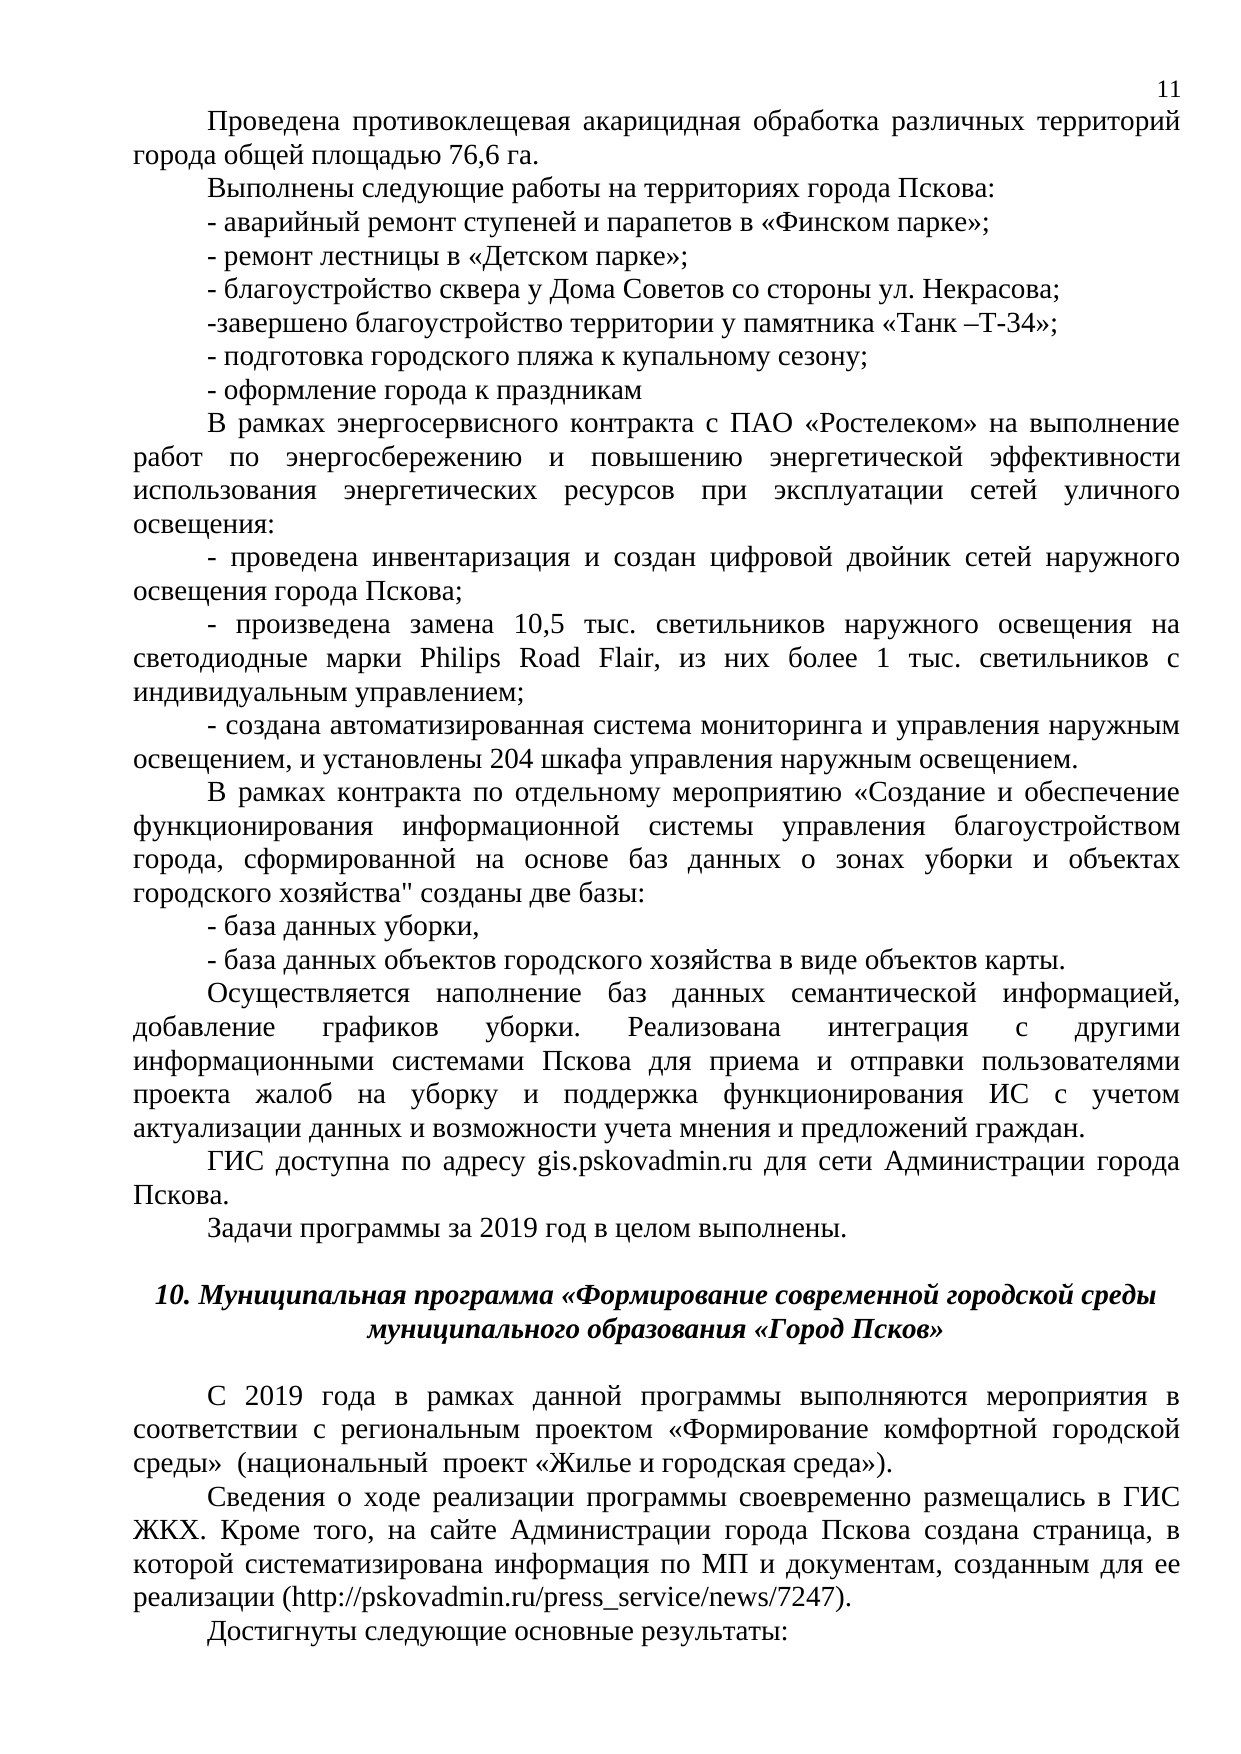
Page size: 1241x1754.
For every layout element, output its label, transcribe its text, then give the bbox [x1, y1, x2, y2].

text - аварийный ремонт ступеней и парапетов в «Финском парке»; [133, 204, 1181, 238]
text Достигнуты следующие основные результаты: [133, 1613, 1181, 1646]
text - проведена инвентаризация и создан цифровой двойник сетей наружного освещения города Пскова; [133, 539, 1181, 607]
text Проведена противоклещевая акарицидная обработка различных территорий города общей площадью 76,6 га. [133, 103, 1181, 171]
text ГИС доступна по адресу gis.pskovadmin.ru для сети Администрации города Пскова. [133, 1143, 1181, 1210]
text С 2019 года в рамках данной программы выполняются мероприятия в соответствии с региональным проектом «Формирование комфортной городской среды» (национальный проект «Жилье и городская среда»). [133, 1378, 1181, 1479]
text Сведения о ходе реализации программы своевременно размещались в ГИС ЖКХ. Кроме того, на сайте Администрации города Пскова создана страница, в которой систематизирована информация по МП и документам, созданным для ее реализации (http://pskovadmin.ru/press_service/news/7247). [133, 1479, 1181, 1613]
text Осуществляется наполнение баз данных семантической информацией, добавление графиков уборки. Реализована интеграция с другими информационными системами Пскова для приема и отправки пользователями проекта жалоб на уборку и поддержка функционирования ИС с учетом актуализации данных и возможности учета мнения и предложений граждан. [133, 976, 1181, 1143]
text В рамках контракта по отдельному мероприятию «Создание и обеспечение функционирования информационной системы управления благоустройством города, сформированной на основе баз данных о зонах уборки и объектах городского хозяйства" созданы две базы: [133, 774, 1181, 908]
text - благоустройство сквера у Дома Советов со стороны ул. Некрасова; [133, 271, 1181, 305]
text - оформление города к праздникам [133, 372, 1181, 405]
text В рамках энергосервисного контракта с ПАО «Ростелеком» на выполнение работ по энергосбережению и повышению энергетической эффективности использования энергетических ресурсов при эксплуатации сетей уличного освещения: [133, 405, 1181, 539]
text - подготовка городского пляжа к купальному сезону; [133, 338, 1181, 372]
text - база данных уборки, [133, 908, 1181, 942]
text - ремонт лестницы в «Детском парке»; [133, 238, 1181, 271]
text - произведена замена 10,5 тыс. светильников наружного освещения на светодиодные марки Philips Road Flair, из них более 1 тыс. светильников с индивидуальным управлением; [133, 607, 1181, 707]
text Задачи программы за 2019 год в целом выполнены. [133, 1210, 1181, 1244]
text - база данных объектов городского хозяйства в виде объектов карты. [133, 942, 1181, 976]
text - создана автоматизированная система мониторинга и управления наружным освещением, и установлены 204 шкафа управления наружным освещением. [133, 707, 1181, 774]
text 10. Муниципальная программа «Формирование современной городской среды муниципального образования «Город Псков» [133, 1277, 1181, 1344]
text -завершено благоустройство территории у памятника «Танк –Т-34»; [133, 305, 1181, 338]
text Выполнены следующие работы на территориях города Пскова: [133, 171, 1181, 204]
